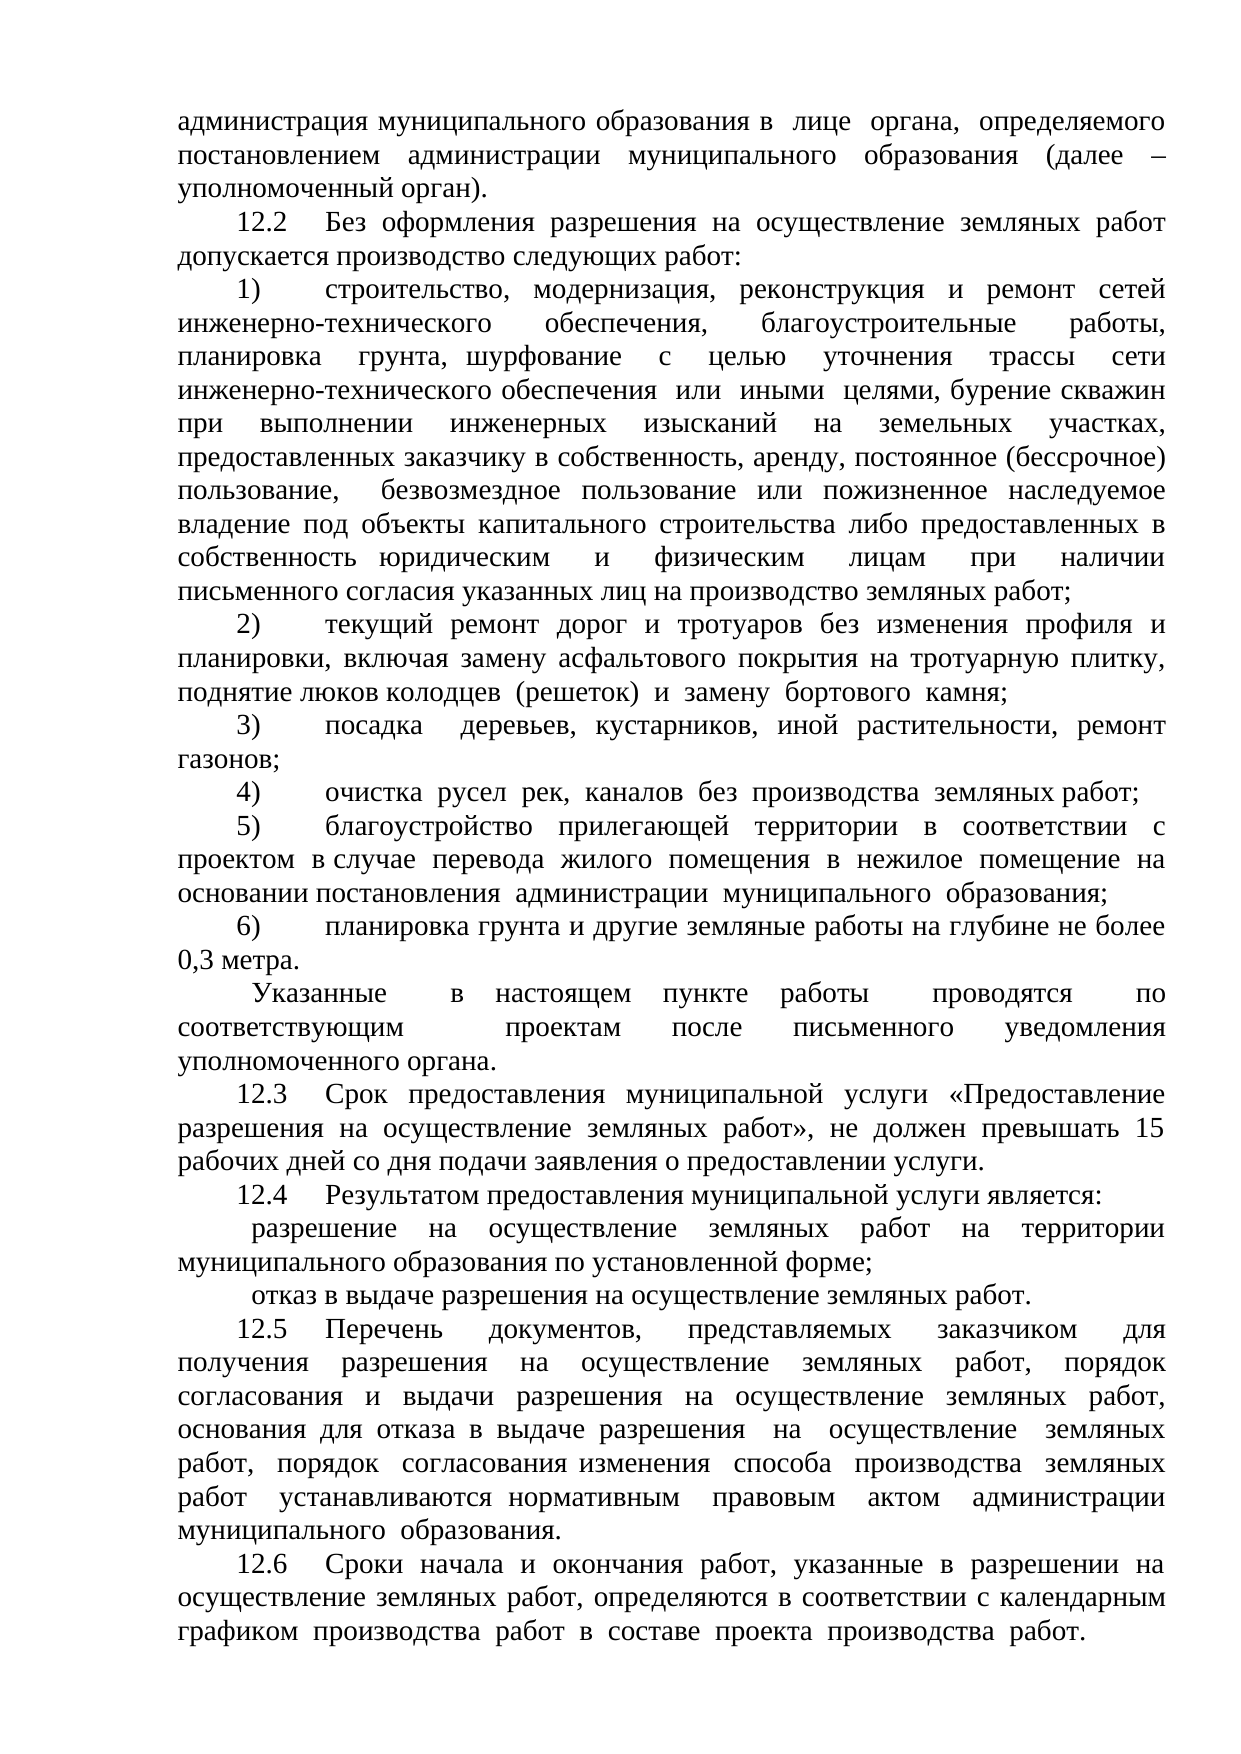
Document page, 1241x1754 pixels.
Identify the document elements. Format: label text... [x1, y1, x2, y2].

list благоустройство прилегающей территории в соответствии с проектом в случае перевода жилого помещения в нежилое помещение на основании постановления администрации муниципального образования; [177, 808, 1167, 908]
list посадка деревьев, кустарников, иной растительности, ремонт газонов; [177, 707, 1167, 774]
list Без оформления разрешения на осуществление земляных работ допускается производство следующих работ: [177, 204, 1167, 271]
list Перечень документов, представляемых заказчиком для получения разрешения на осуществление земляных работ, порядок согласования и выдачи разрешения на осуществление земляных работ, основания для отказа в выдаче разрешения на осуществление земляных работ, порядок согласования изменения способа производства земляных работ устанавливаются нормативным правовым актом администрации муниципального образования. [177, 1311, 1167, 1546]
list планировка грунта и другие земляные работы на глубине не более 0,3 метра. [177, 908, 1167, 976]
list отказ в выдаче разрешения на осуществление земляных работ. [177, 1277, 1167, 1311]
list текущий ремонт дорог и тротуаров без изменения профиля и планировки, включая замену асфальтового покрытия на тротуарную плитку, поднятие люков колодцев (решеток) и замену бортового камня; [177, 607, 1167, 707]
list Срок предоставления муниципальной услуги «Предоставление разрешения на осуществление земляных работ», не должен превышать 15 рабочих дней со дня подачи заявления о предоставлении услуги. [177, 1076, 1167, 1177]
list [177, 103, 1167, 204]
list Сроки начала и окончания работ, указанные в разрешении на осуществление земляных работ, определяются в соответствии с календарным графиком производства работ в составе проекта производства работ. [177, 1546, 1167, 1646]
list строительство, модернизация, реконструкция и ремонт сетей инженерно-технического обеспечения, благоустроительные работы, планировка грунта, шурфование с целью уточнения трассы сети инженерно-технического обеспечения или иными целями, бурение скважин при выполнении инженерных изысканий на земельных участках, предоставленных заказчику в собственность, аренду, постоянное (бессрочное) пользование, безвозмездное пользование или пожизненное наследуемое владение под объекты капитального строительства либо предоставленных в собственность юридическим и физическим лицам при наличии письменного согласия указанных лиц на производство земляных работ; [177, 271, 1167, 607]
list разрешение на осуществление земляных работ на территории муниципального образования по установленной форме; [177, 1210, 1167, 1277]
list Указанные в настоящем пункте работы проводятся по соответствующим проектам после письменного уведомления уполномоченного органа. [177, 976, 1167, 1076]
list очистка русел рек, каналов без производства земляных работ; [177, 774, 1167, 808]
list Результатом предоставления муниципальной услуги является: [177, 1177, 1167, 1210]
